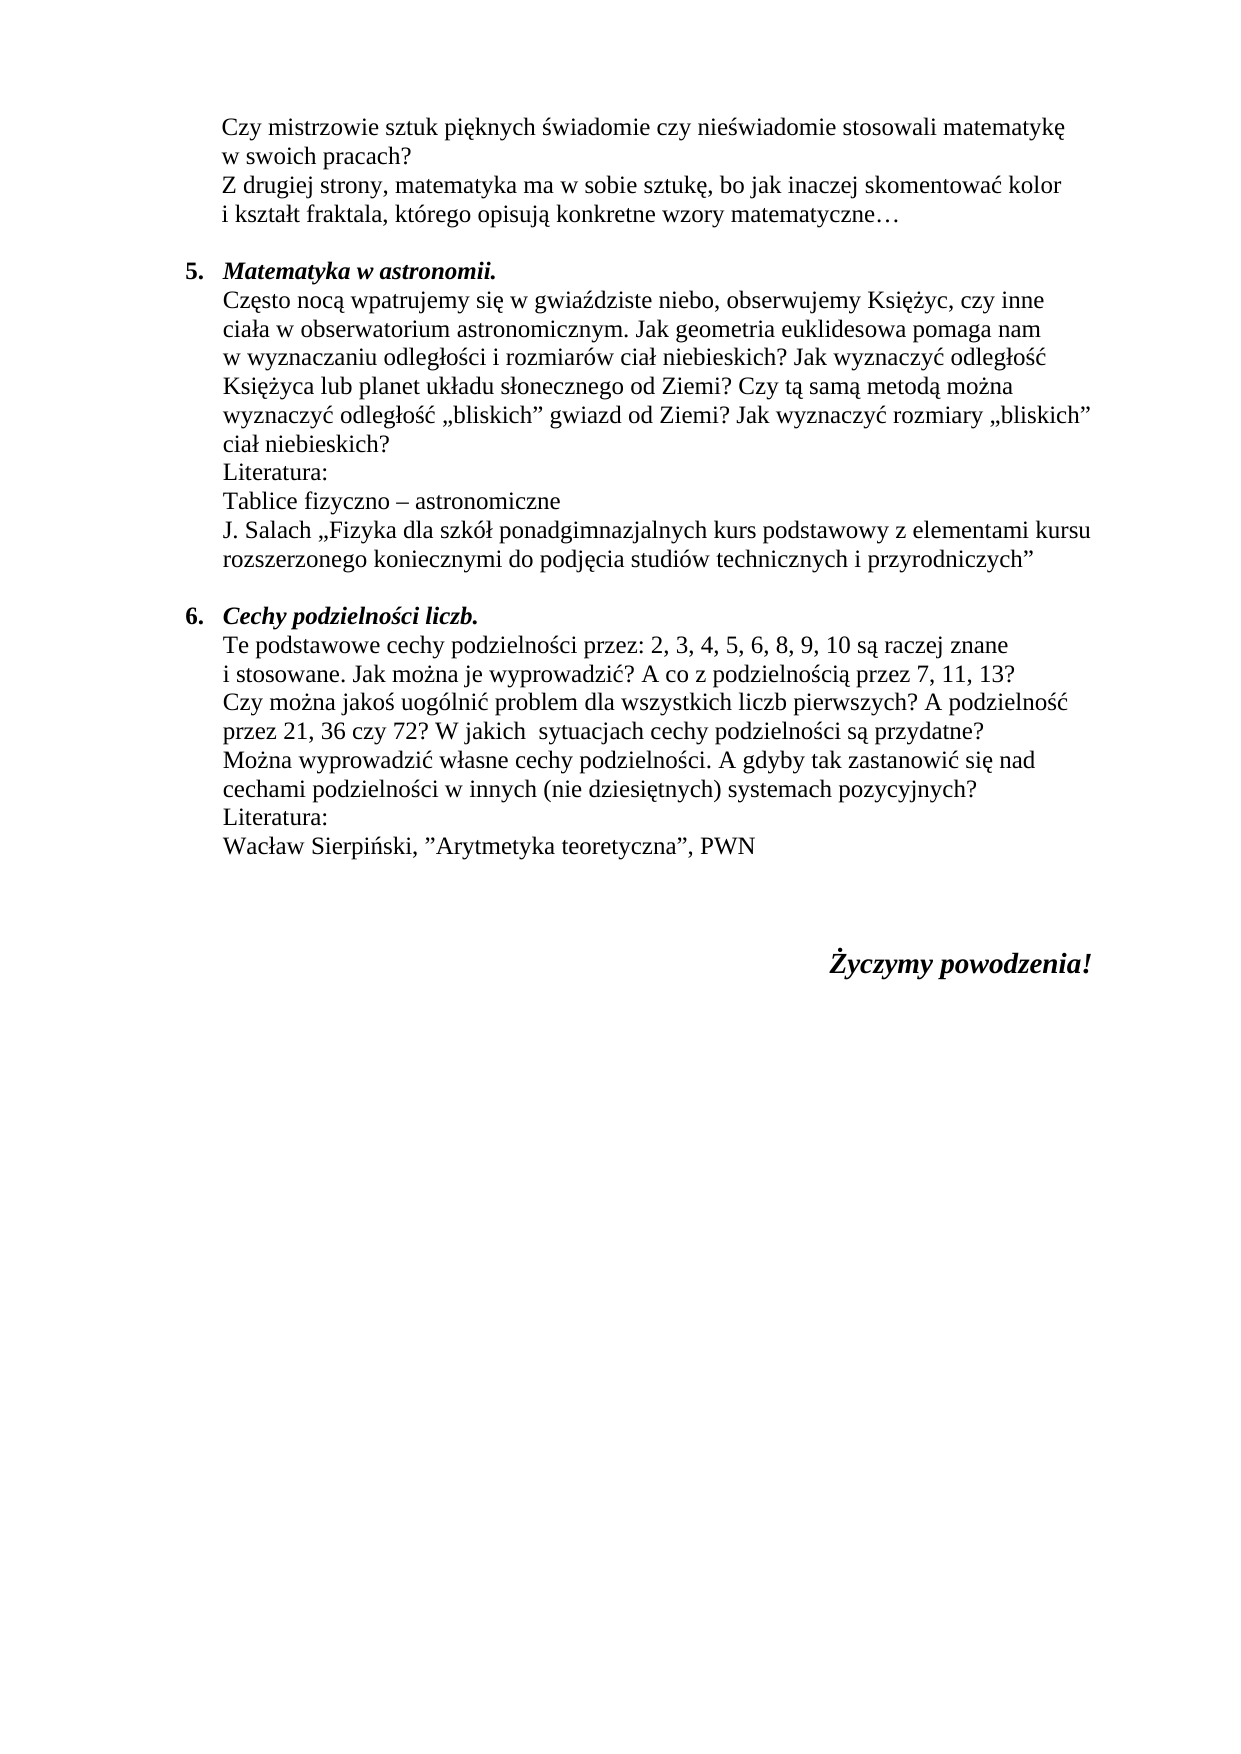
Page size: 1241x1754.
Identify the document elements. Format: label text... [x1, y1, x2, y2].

text Życzymy powodzenia! [148, 946, 1093, 980]
list Matematyka w astronomii. Często nocą wpatrujemy się w gwiaździste niebo, obserwujemy Księżyc, czy inne ciała w obserwatorium astronomicznym. Jak geometria euklidesowa pomaga nam w wyznaczaniu odległości i rozmiarów ciał niebieskich? Jak wyznaczyć odległość Księżyca lub planet układu słonecznego od Ziemi? Czy tą samą metodą można wyznaczyć odległość „bliskich” gwiazd od Ziemi? Jak wyznaczyć rozmiary „bliskich” ciał niebieskich? Literatura: Tablice fizyczno – astronomiczne J. Salach „Fizyka dla szkół ponadgimnazjalnych kurs podstawowy z elementami kursu rozszerzonego koniecznymi do podjęcia studiów technicznych i przyrodniczych” [185, 256, 1093, 601]
text Z drugiej strony, matematyka ma w sobie sztukę, bo jak inaczej skomentować kolor i kształt fraktala, którego opisują konkretne wzory matematyczne… [221, 170, 1093, 256]
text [221, 112, 1093, 170]
list Cechy podzielności liczb. Te podstawowe cechy podzielności przez: 2, 3, 4, 5, 6, 8, 9, 10 są raczej znane i stosowane. Jak można je wyprowadzić? A co z podzielnością przez 7, 11, 13? Czy można jakoś uogólnić problem dla wszystkich liczb pierwszych? A podzielność przez 21, 36 czy 72? W jakich sytuacjach cechy podzielności są przydatne? Można wyprowadzić własne cechy podzielności. A gdyby tak zastanowić się nad cechami podzielności w innych (nie dziesiętnych) systemach pozycyjnych? Literatura: Wacław Sierpiński, ”Arytmetyka teoretyczna”, PWN [185, 601, 1093, 860]
